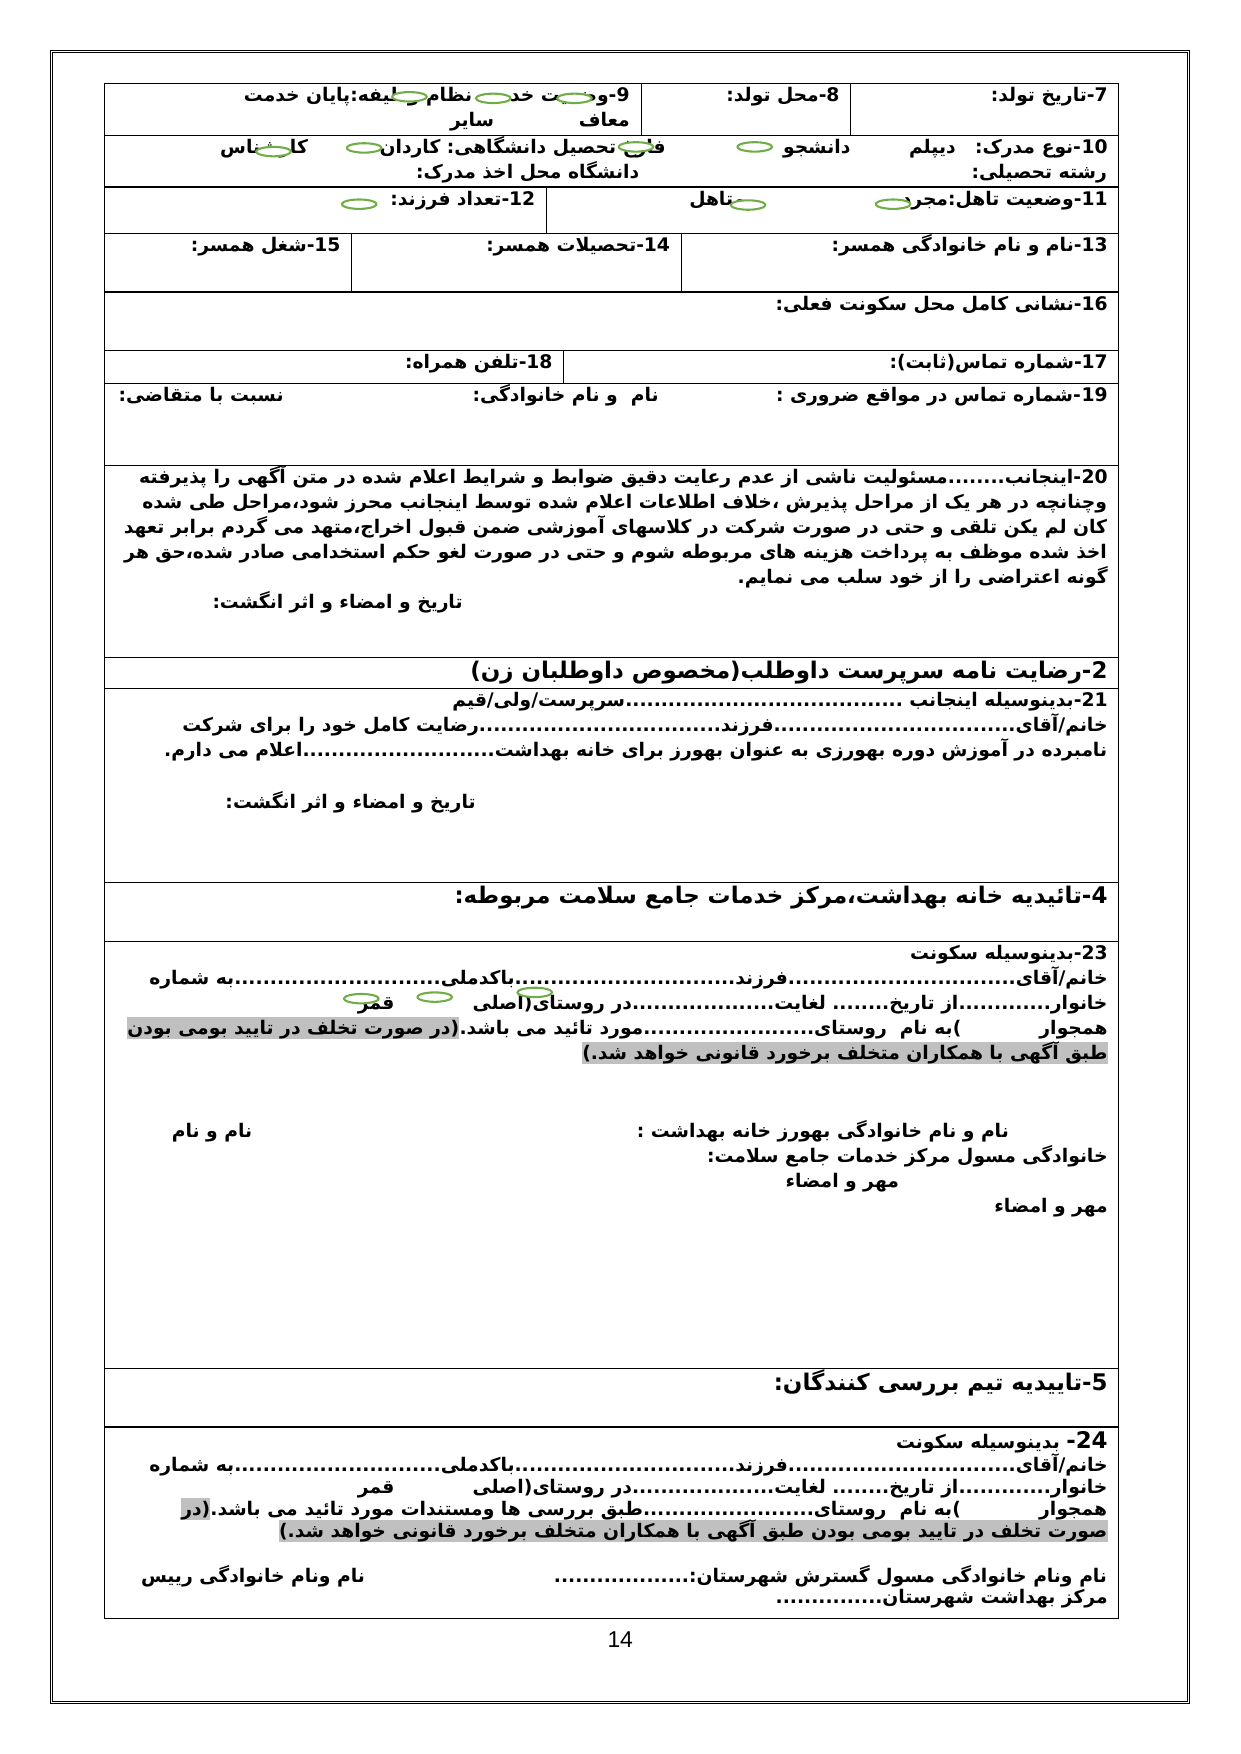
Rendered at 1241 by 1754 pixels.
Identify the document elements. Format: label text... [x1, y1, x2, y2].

table_cell 8-محل تولد: [642, 84, 850, 134]
table_cell 15-شغل همسر: [105, 234, 351, 291]
table_cell 9-وضعیت خدمت نظام وظیفه:پایان خدمت معاف سایر [105, 84, 641, 134]
table_cell 7-تاریخ تولد: [851, 84, 1118, 134]
table_cell 4-تائیدیه خانه بهداشت،مرکز خدمات جامع سلامت مربوطه: [105, 883, 1118, 941]
table_cell 18-تلفن همراه: [105, 351, 563, 383]
table_cell 11-وضعیت تاهل:مجرد متاهل [547, 188, 1118, 233]
table_cell 19-شماره تماس در مواقع ضروری : نام و نام خانوادگی: نسبت با متقاضی: [105, 384, 1118, 465]
table_cell 20-اینجانب........مسئولیت ناشی از عدم رعایت دقیق ضوابط و شرایط اعلام شده در متن آگهی را پذیرفته وچنانچه در هر یک از مراحل پذیرش ،خلاف اطلاعات اعلام شده توسط اینجانب محرز شود،مراحل طی شده کان لم یکن تلقی و حتی در صورت شرکت در کلاسهای آموزشی ضمن قبول اخراج،متهد می گردم برابر تعهد اخذ شده موظف به پرداخت هزینه های مربوطه شوم و حتی در صورت لغو حکم استخدامی صادر شده،حق هر گونه اعتراضی را از خود سلب می نمایم. تاریخ و امضاء و اثر انگشت: [105, 466, 1118, 657]
table_cell 12-تعداد فرزند: [105, 188, 546, 233]
table_cell 21-بدینوسیله اینجانب .......................................سرپرست/ولی/قیم خانم/آقای..................................فرزند..................................رضایت کامل خود را برای شرکت نامبرده در آموزش دوره بهورزی به عنوان بهورز برای خانه بهداشت...........................اعلام می دارم. تاریخ و امضاء و اثر انگشت: [105, 689, 1118, 882]
table_cell 10-نوع مدرک: دیپلم دانشجو فارغ تحصیل دانشگاهی: کاردان کارشناس رشته تحصیلی: دانشگاه محل اخذ مدرک: [105, 136, 1118, 186]
table_cell 23-بدینوسیله سکونت خانم/آقای................................فرزند...............................باکدملی.............................به شماره خانوار.............از تاریخ........ لغایت....................در روستای(اصلی قمر همجوار )به نام روستای........................مورد تائید می باشد.(در صورت تخلف در تایید بومی بودن طبق آگهی با همکاران متخلف برخورد قانونی خواهد شد.) نام و نام خانوادگی بهورز خانه بهداشت : نام و نام خانوادگی مسول مرکز خدمات جامع سلامت: مهر و امضاء مهر و امضاء [105, 942, 1118, 1368]
table_cell 14-تحصیلات همسر: [352, 234, 681, 291]
table_cell 17-شماره تماس(ثابت): [564, 351, 1118, 383]
table_cell 13-نام و نام خانوادگی همسر: [682, 234, 1118, 291]
table_cell 2-رضایت نامه سرپرست داوطلب(مخصوص داوطلبان زن) [105, 658, 1118, 688]
table_cell 16-نشانی کامل محل سکونت فعلی: [105, 293, 1118, 349]
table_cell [105, 1428, 1118, 1618]
table_cell 5-تاییدیه تیم بررسی کنندگان: [105, 1369, 1118, 1426]
